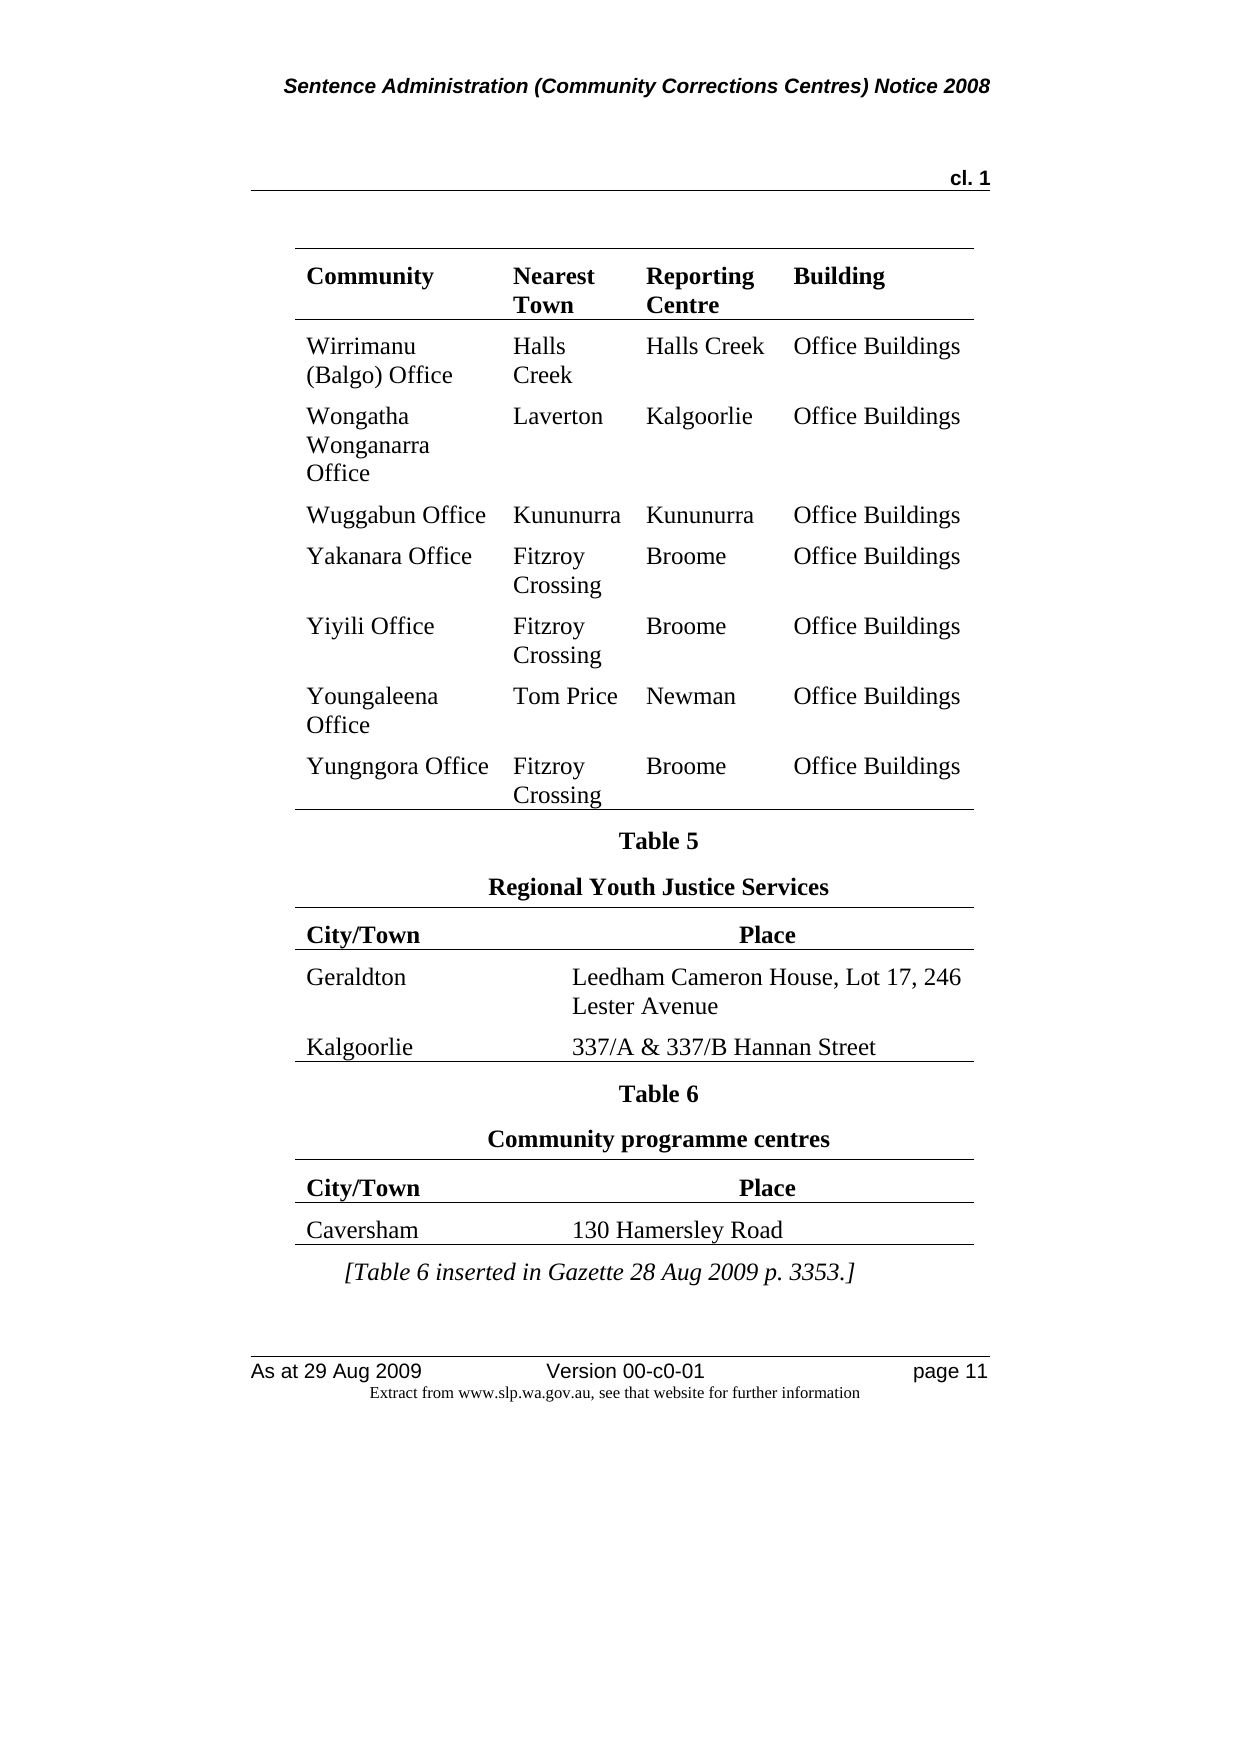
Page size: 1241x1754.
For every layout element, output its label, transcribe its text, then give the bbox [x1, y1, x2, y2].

table_cell Fitzroy Crossing [502, 529, 634, 598]
table_cell Tom Price [502, 669, 634, 738]
table_cell Wuggabun Office [295, 487, 502, 528]
table_cell Newman [635, 669, 782, 738]
table_header Reporting Centre [635, 249, 782, 318]
table_header Nearest Town [502, 249, 634, 318]
table_cell Kalgoorlie [635, 389, 782, 487]
table_cell Caversham [295, 1203, 561, 1244]
table_cell Geraldton [295, 950, 561, 1020]
table_cell 337/A & 337/B Hannan Street [561, 1020, 974, 1061]
table_cell 130 Hamersley Road [561, 1203, 974, 1244]
table_cell Yiyili Office [295, 599, 502, 668]
table_cell Fitzroy Crossing [502, 739, 634, 808]
table_header Community [295, 249, 502, 318]
table_header City/Town [295, 1160, 561, 1202]
text [Table 6 inserted in Gazette 28 Aug 2009 p. 3353.] [251, 1257, 990, 1286]
table_cell Kununurra [635, 487, 782, 528]
table_header Building [782, 249, 974, 318]
table_header Place [561, 1160, 974, 1202]
table_cell Broome [635, 739, 782, 808]
subtitle Community programme centres [342, 1124, 975, 1153]
subtitle Regional Youth Justice Services [342, 872, 975, 900]
table_cell Laverton [502, 389, 634, 487]
subtitle Table 5 [342, 826, 975, 855]
table_cell Yungngora Office [295, 739, 502, 808]
table_cell Halls Creek [502, 320, 634, 388]
table_cell Office Buildings [782, 389, 974, 487]
subtitle Table 6 [342, 1079, 975, 1108]
table_cell Office Buildings [782, 487, 974, 528]
table_cell Halls Creek [635, 320, 782, 388]
table_cell Youngaleena Office [295, 669, 502, 738]
table_cell Yakanara Office [295, 529, 502, 598]
table_cell Office Buildings [782, 599, 974, 668]
table_header Place [561, 908, 974, 949]
table_cell Broome [635, 599, 782, 668]
table_cell Leedham Cameron House, Lot 17, 246 Lester Avenue [561, 950, 974, 1020]
table_cell Office Buildings [782, 669, 974, 738]
table_cell Wongatha Wonganarra Office [295, 389, 502, 487]
table_cell Wirrimanu (Balgo) Office [295, 320, 502, 388]
table_cell Office Buildings [782, 320, 974, 388]
table_cell Office Buildings [782, 529, 974, 598]
table_cell Kalgoorlie [295, 1020, 561, 1061]
table_cell Kununurra [502, 487, 634, 528]
table_cell Fitzroy Crossing [502, 599, 634, 668]
table_cell Office Buildings [782, 739, 974, 808]
table_header City/Town [295, 908, 561, 949]
table_cell Broome [635, 529, 782, 598]
